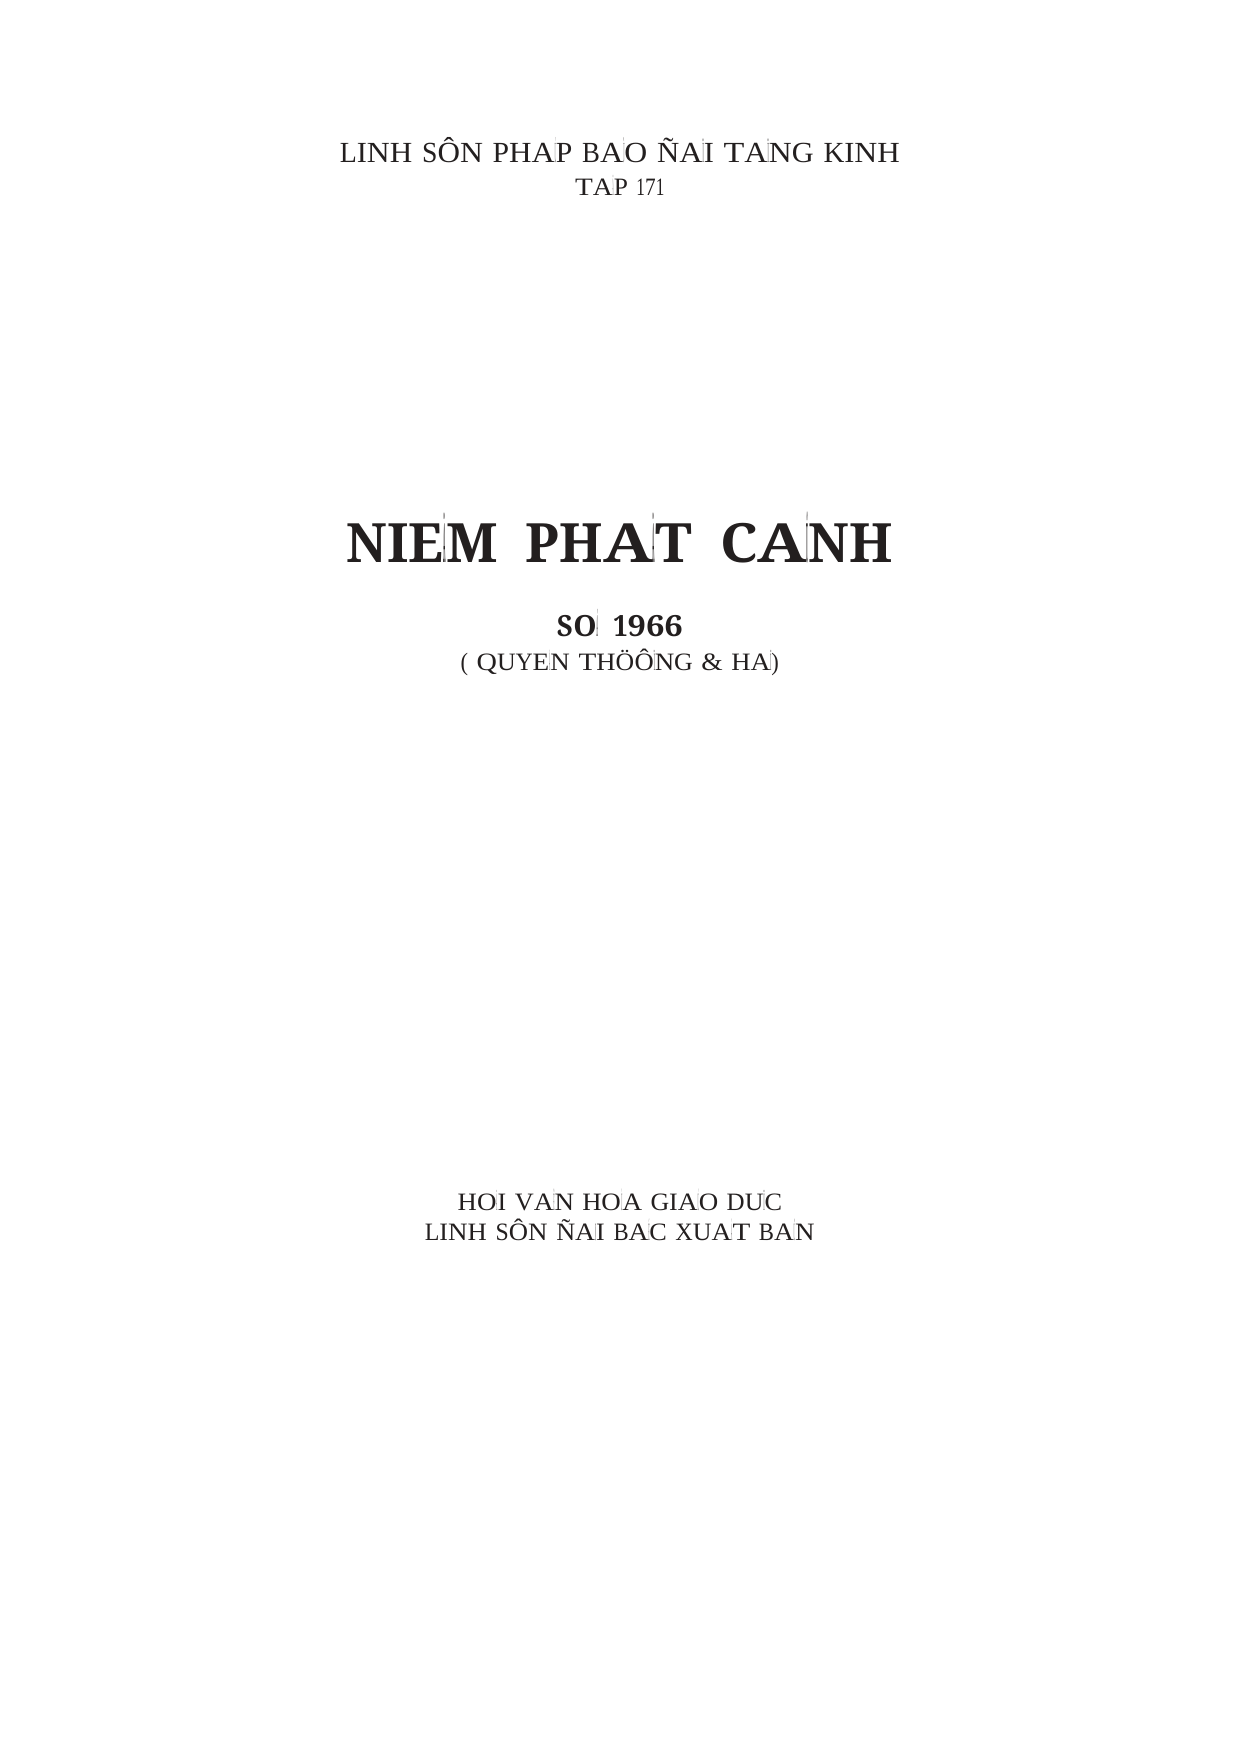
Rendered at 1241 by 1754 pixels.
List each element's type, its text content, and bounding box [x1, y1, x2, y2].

text ( QUYEÅN THÖÔÏNG & HAÏ) [336, 647, 902, 676]
text SOÁ 1966 [337, 605, 903, 645]
text TAÄP 171 [336, 172, 902, 201]
text HOÄI VAÊN HOÙA GIAÙO DUÏC LINH SÔN ÑAØI BAÉC XUAÁT BAÛN [424, 1187, 815, 1245]
text LINH SÔN PHAÙP BAÛO ÑAÏI TAÏNG KINH [337, 135, 902, 169]
title NIEÄM PHAÄT CAÛNH [336, 504, 902, 578]
